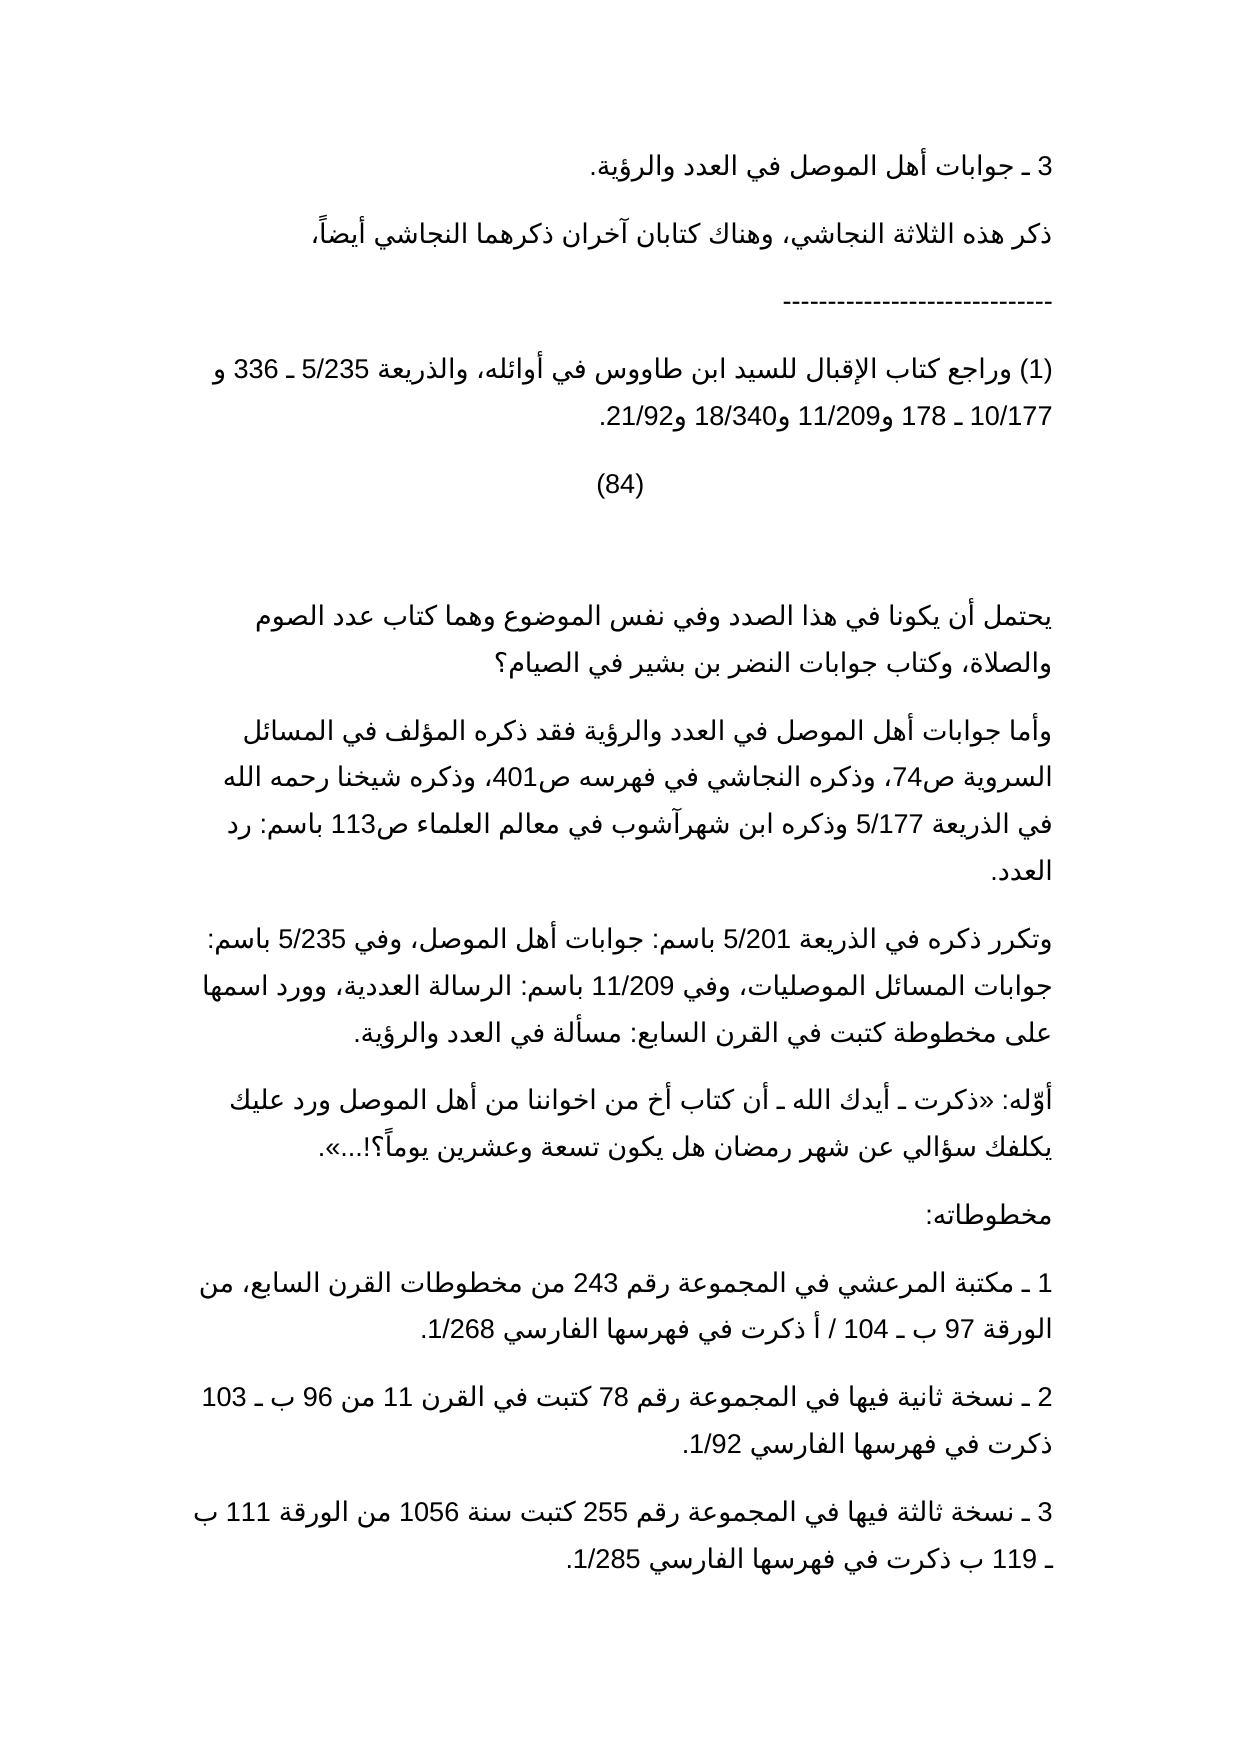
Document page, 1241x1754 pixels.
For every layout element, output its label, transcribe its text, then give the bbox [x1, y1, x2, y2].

text ------------------------------ [187, 285, 1053, 317]
text وأما جوابات أهل الموصل في العدد والرؤية فقد ذكره المؤلف في المسائل السروية ص74، وذكره النجاشي في فهرسه ص401، وذكره شيخنا رحمه الله في الذريعة 5/177 وذكره ابن شهرآشوب في معالم العلماء ص113 باسم: رد العدد. [187, 714, 1053, 886]
text 1 ـ مكتبة المرعشي في المجموعة رقم 243 من مخطوطات القرن السابع، من الورقة 97 ب ـ 104 / أ ذكرت في فهرسها الفارسي 1/268. [187, 1267, 1053, 1345]
text (84) [187, 468, 1053, 499]
text 3 ـ نسخة ثالثة فيها في المجموعة رقم 255 كتبت سنة 1056 من الورقة 111 ب ـ 119 ب ذكرت في فهرسها الفارسي 1/285. [187, 1496, 1053, 1574]
text 3 ـ جوابات أهل الموصل في العدد والرؤية. [187, 150, 1053, 181]
text 2 ـ نسخة ثانية فيها في المجموعة رقم 78 كتبت في القرن 11 من 96 ب ـ 103 ذكرت في فهرسها الفارسي 1/92. [187, 1381, 1053, 1459]
text ذكر هذه الثلاثة النجاشي، وهناك كتابان آخران ذكرهما النجاشي أيضاً، [187, 218, 1053, 249]
text يحتمل أن يكونا في هذا الصدد وفي نفس الموضوع وهما كتاب عدد الصوم والصلاة، وكتاب جوابات النضر بن بشير في الصيام؟ [187, 600, 1053, 678]
text مخطوطاته: [187, 1199, 1053, 1230]
text (1) وراجع كتاب الإقبال للسيد ابن طاووس في أوائله، والذريعة 5/235 ـ 336 و10/177 ـ 178 و11/209 و18/340 و21/92. [187, 353, 1053, 431]
text وتكرر ذكره في الذريعة 5/201 باسم: جوابات أهل الموصل، وفي 5/235 باسم: جوابات المسائل الموصليات، وفي 11/209 باسم: الرسالة العددية، وورد اسمها على مخطوطة كتبت في القرن السابع: مسألة في العدد والرؤية. [187, 923, 1053, 1048]
text أوّله: «ذكرت ـ أيدك الله ـ أن كتاب أخ من اخواننا من أهل الموصل ورد عليك يكلفك سؤالي عن شهر رمضان هل يكون تسعة وعشرين يوماً؟!...». [187, 1084, 1053, 1162]
